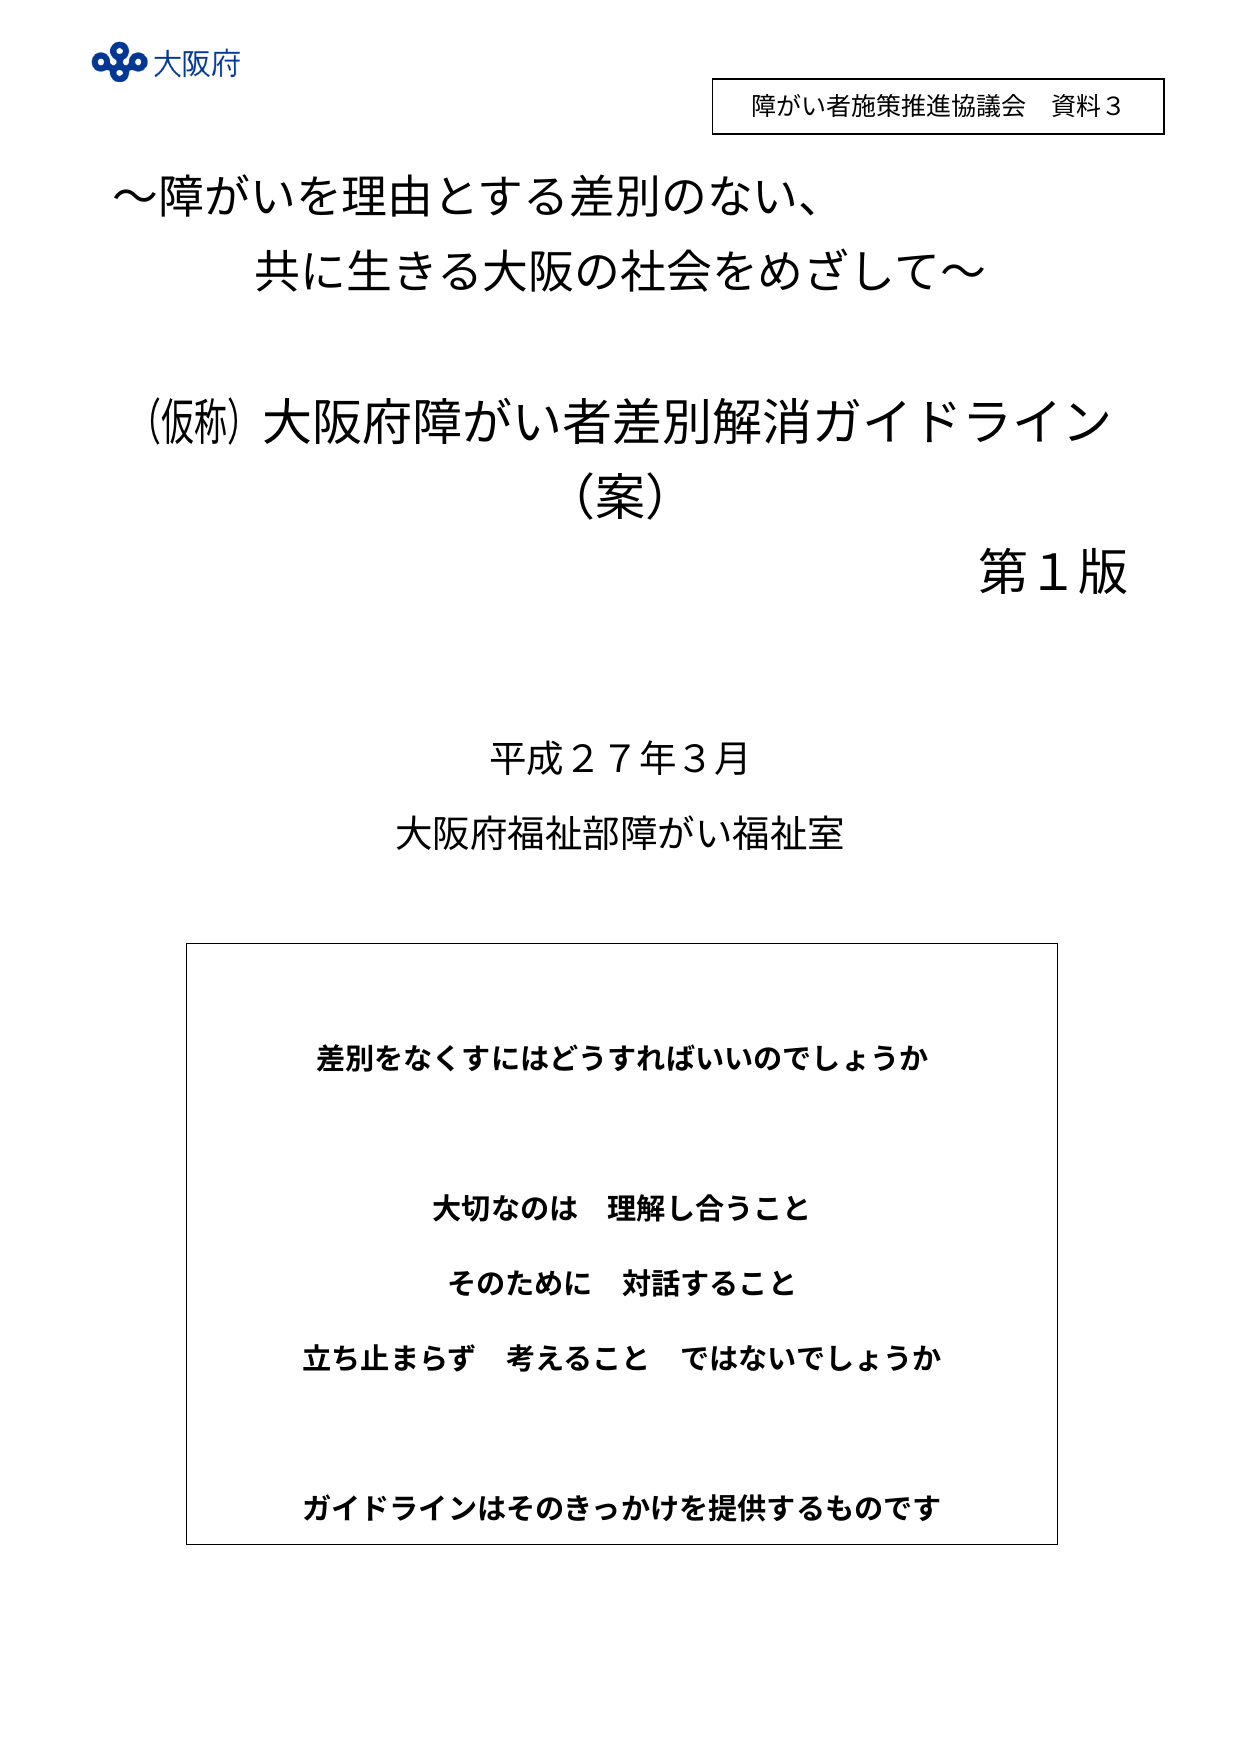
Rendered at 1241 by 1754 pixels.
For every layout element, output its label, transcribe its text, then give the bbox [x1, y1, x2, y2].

text 共に生きる大阪の社会をめざして～ [112, 231, 1128, 306]
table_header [187, 944, 1057, 1544]
text 平成２７年３月 [112, 718, 1128, 793]
text （仮称）大阪府障がい者差別解消ガイドライン（案） [112, 381, 1128, 531]
picture [88, 35, 248, 82]
text 大阪府福祉部障がい福祉室 [112, 793, 1128, 868]
text 第１版 [112, 531, 1128, 606]
text ～障がいを理由とする差別のない、 [112, 156, 1128, 231]
